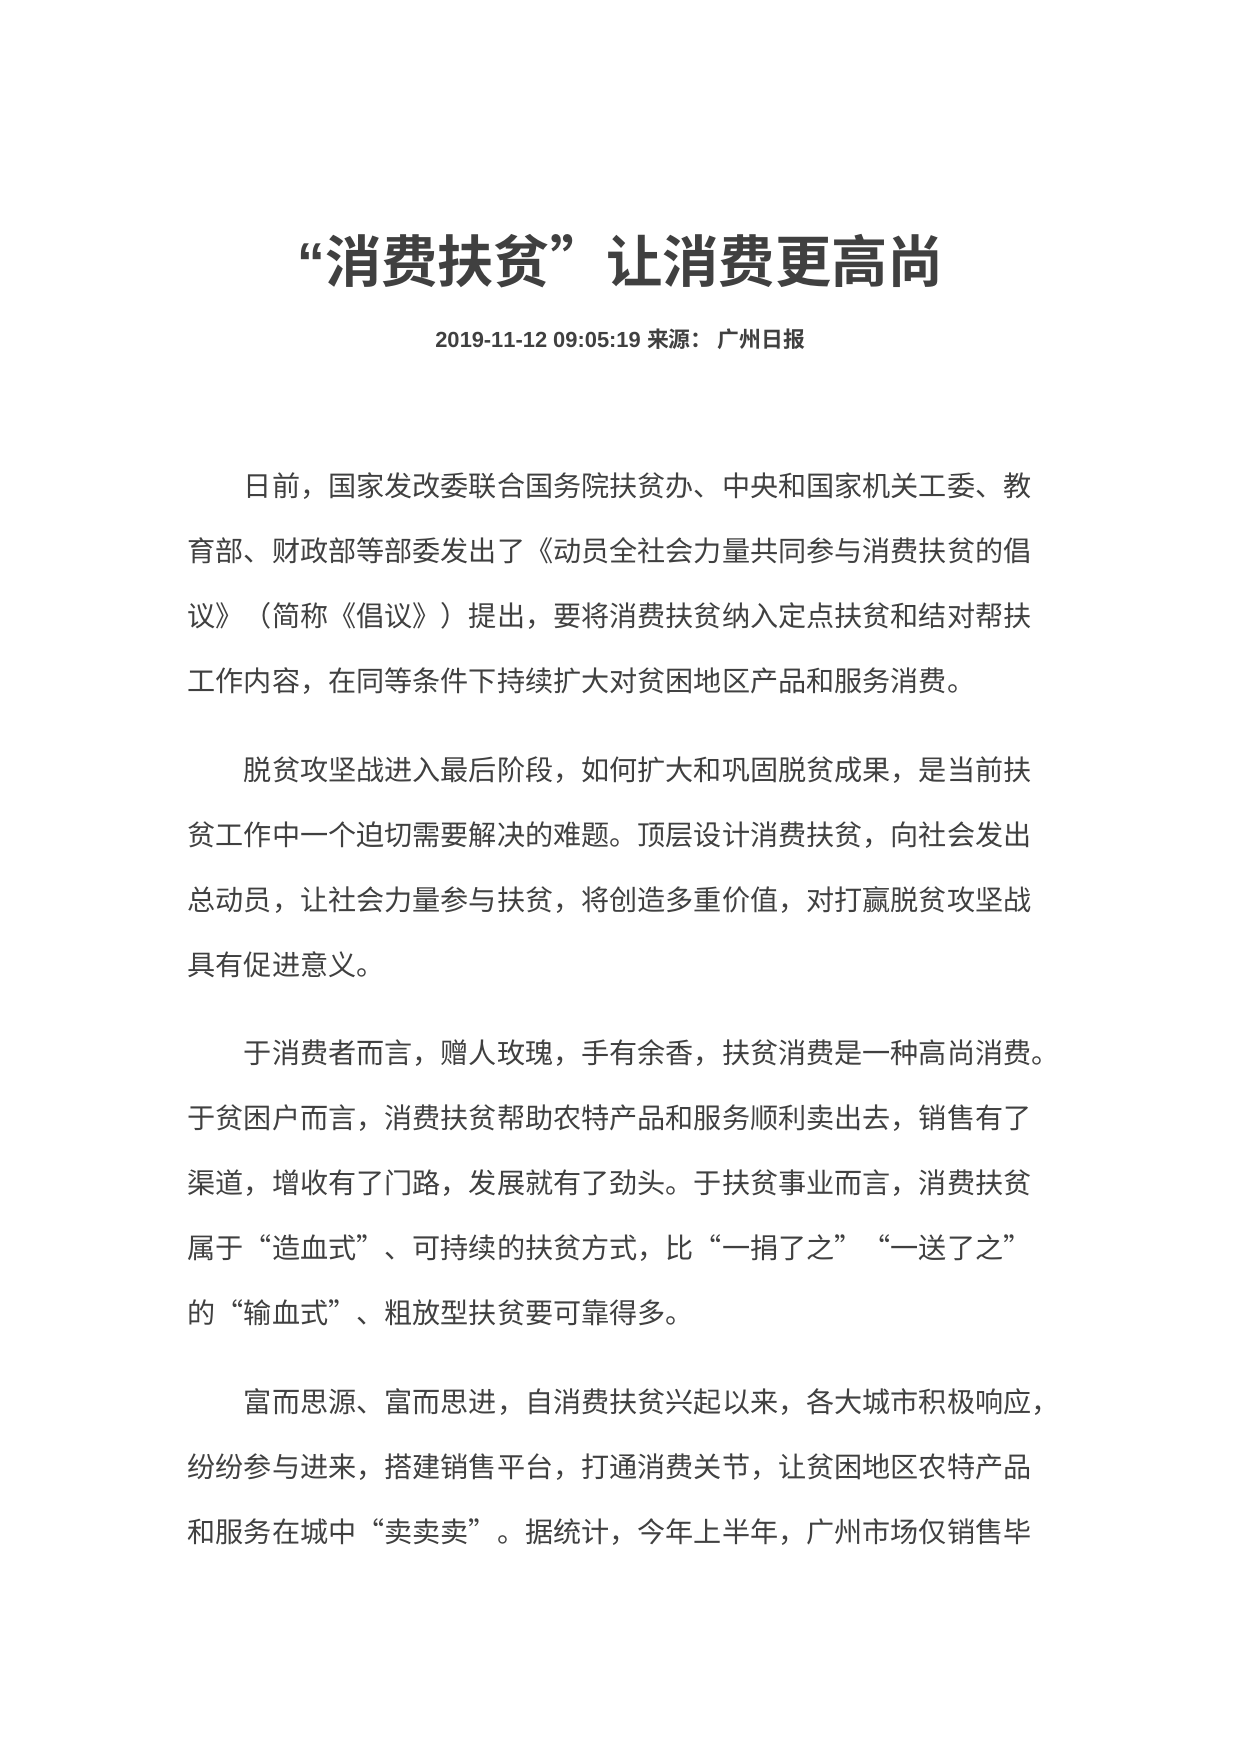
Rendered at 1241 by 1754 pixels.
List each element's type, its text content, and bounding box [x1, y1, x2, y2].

text 于消费者而言，赠人玫瑰，手有余香，扶贫消费是一种高尚消费。于贫困户而言，消费扶贫帮助农特产品和服务顺利卖出去，销售有了渠道，增收有了门路，发展就有了劲头。于扶贫事业而言，消费扶贫属于“造血式”、可持续的扶贫方式，比“一捐了之”“一送了之”的“输血式”、粗放型扶贫要可靠得多。 [187, 1019, 1053, 1344]
text 日前，国家发改委联合国务院扶贫办、中央和国家机关工委、教育部、财政部等部委发出了《动员全社会力量共同参与消费扶贫的倡议》（简称《倡议》）提出，要将消费扶贫纳入定点扶贫和结对帮扶工作内容，在同等条件下持续扩大对贫困地区产品和服务消费。 [187, 452, 1053, 712]
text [187, 1367, 1053, 1562]
text 2019-11-12 09:05:19 来源： 广州日报 [187, 322, 1053, 354]
text 脱贫攻坚战进入最后阶段，如何扩大和巩固脱贫成果，是当前扶贫工作中一个迫切需要解决的难题。顶层设计消费扶贫，向社会发出总动员，让社会力量参与扶贫，将创造多重价值，对打赢脱贫攻坚战具有促进意义。 [187, 735, 1053, 995]
text “消费扶贫”让消费更高尚 [187, 209, 1053, 306]
